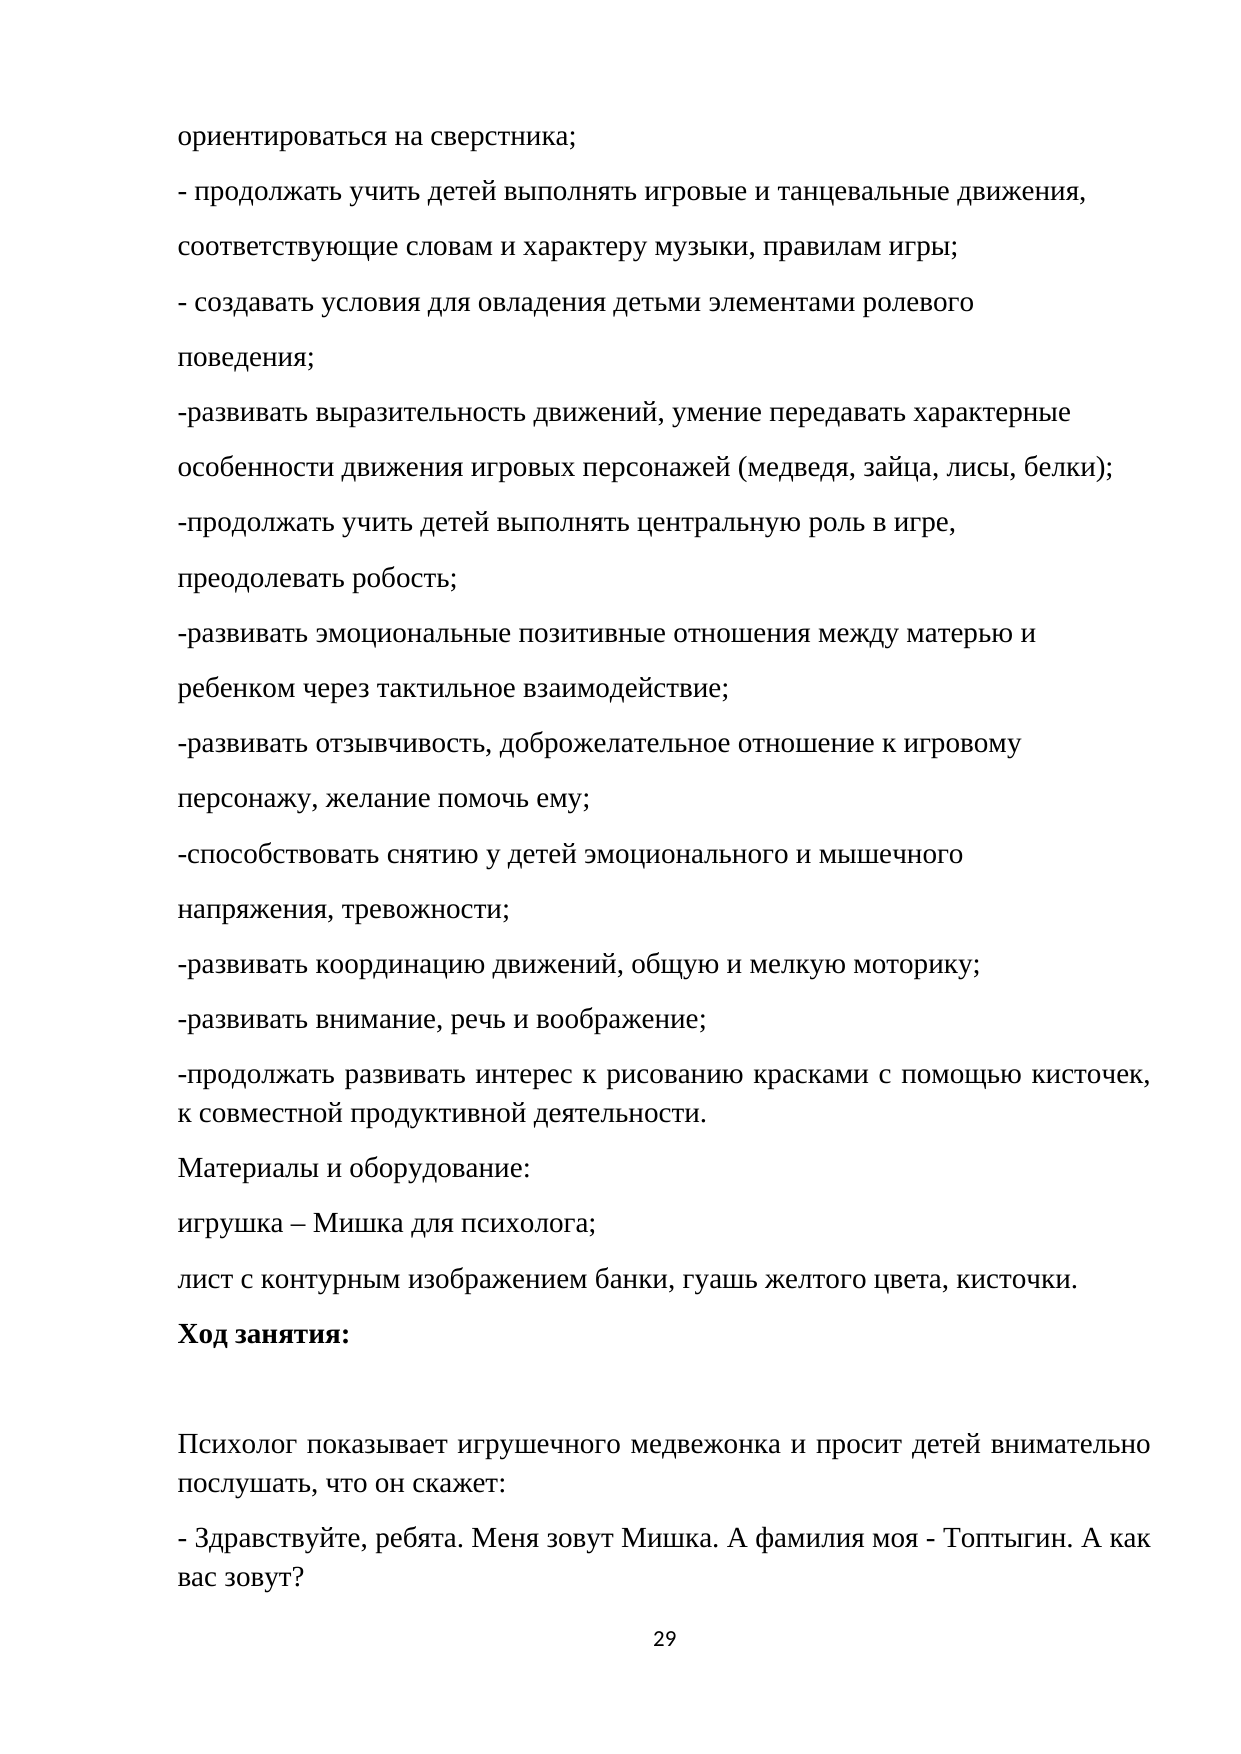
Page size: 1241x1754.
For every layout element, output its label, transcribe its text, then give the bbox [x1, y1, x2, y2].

text -продолжать развивать интерес к рисованию красками с помощью кисточек, к совместной продуктивной деятельности. [177, 1057, 1152, 1129]
text соответствующие словам и характеру музыки, правилам игры; [177, 228, 1152, 262]
text напряжения, тревожности; [177, 891, 1152, 924]
text персонажу, желание помочь ему; [177, 781, 1152, 814]
text -развивать эмоциональные позитивные отношения между матерью и [177, 615, 1152, 648]
text ориентироваться на сверстника; [177, 118, 1152, 152]
text преодолевать робость; [177, 560, 1152, 593]
text -продолжать учить детей выполнять центральную роль в игре, [177, 504, 1152, 538]
text -развивать выразительность движений, умение передавать характерные [177, 394, 1152, 428]
text игрушка – Мишка для психолога; [177, 1206, 1152, 1239]
text поведения; [177, 339, 1152, 372]
text ребенком через тактильное взаимодействие; [177, 670, 1152, 704]
text - продолжать учить детей выполнять игровые и танцевальные движения, [177, 173, 1152, 207]
text -способствовать снятию у детей эмоционального и мышечного [177, 836, 1152, 869]
text - Здравствуйте, ребята. Меня зовут Мишка. А фамилия моя - Топтыгин. А как вас зовут? [177, 1520, 1152, 1592]
text лист с контурным изображением банки, гуашь желтого цвета, кисточки. [177, 1261, 1152, 1294]
text Ход занятия: [177, 1316, 1152, 1349]
text - создавать условия для овладения детьми элементами ролевого [177, 284, 1152, 317]
text -развивать внимание, речь и воображение; [177, 1001, 1152, 1035]
text Психолог показывает игрушечного медвежонка и просит детей внимательно послушать, что он скажет: [177, 1426, 1152, 1498]
text -развивать отзывчивость, доброжелательное отношение к игровому [177, 725, 1152, 759]
text Материалы и оборудование: [177, 1150, 1152, 1184]
text особенности движения игровых персонажей (медведя, зайца, лисы, белки); [177, 449, 1152, 483]
text -развивать координацию движений, общую и мелкую моторику; [177, 946, 1152, 980]
